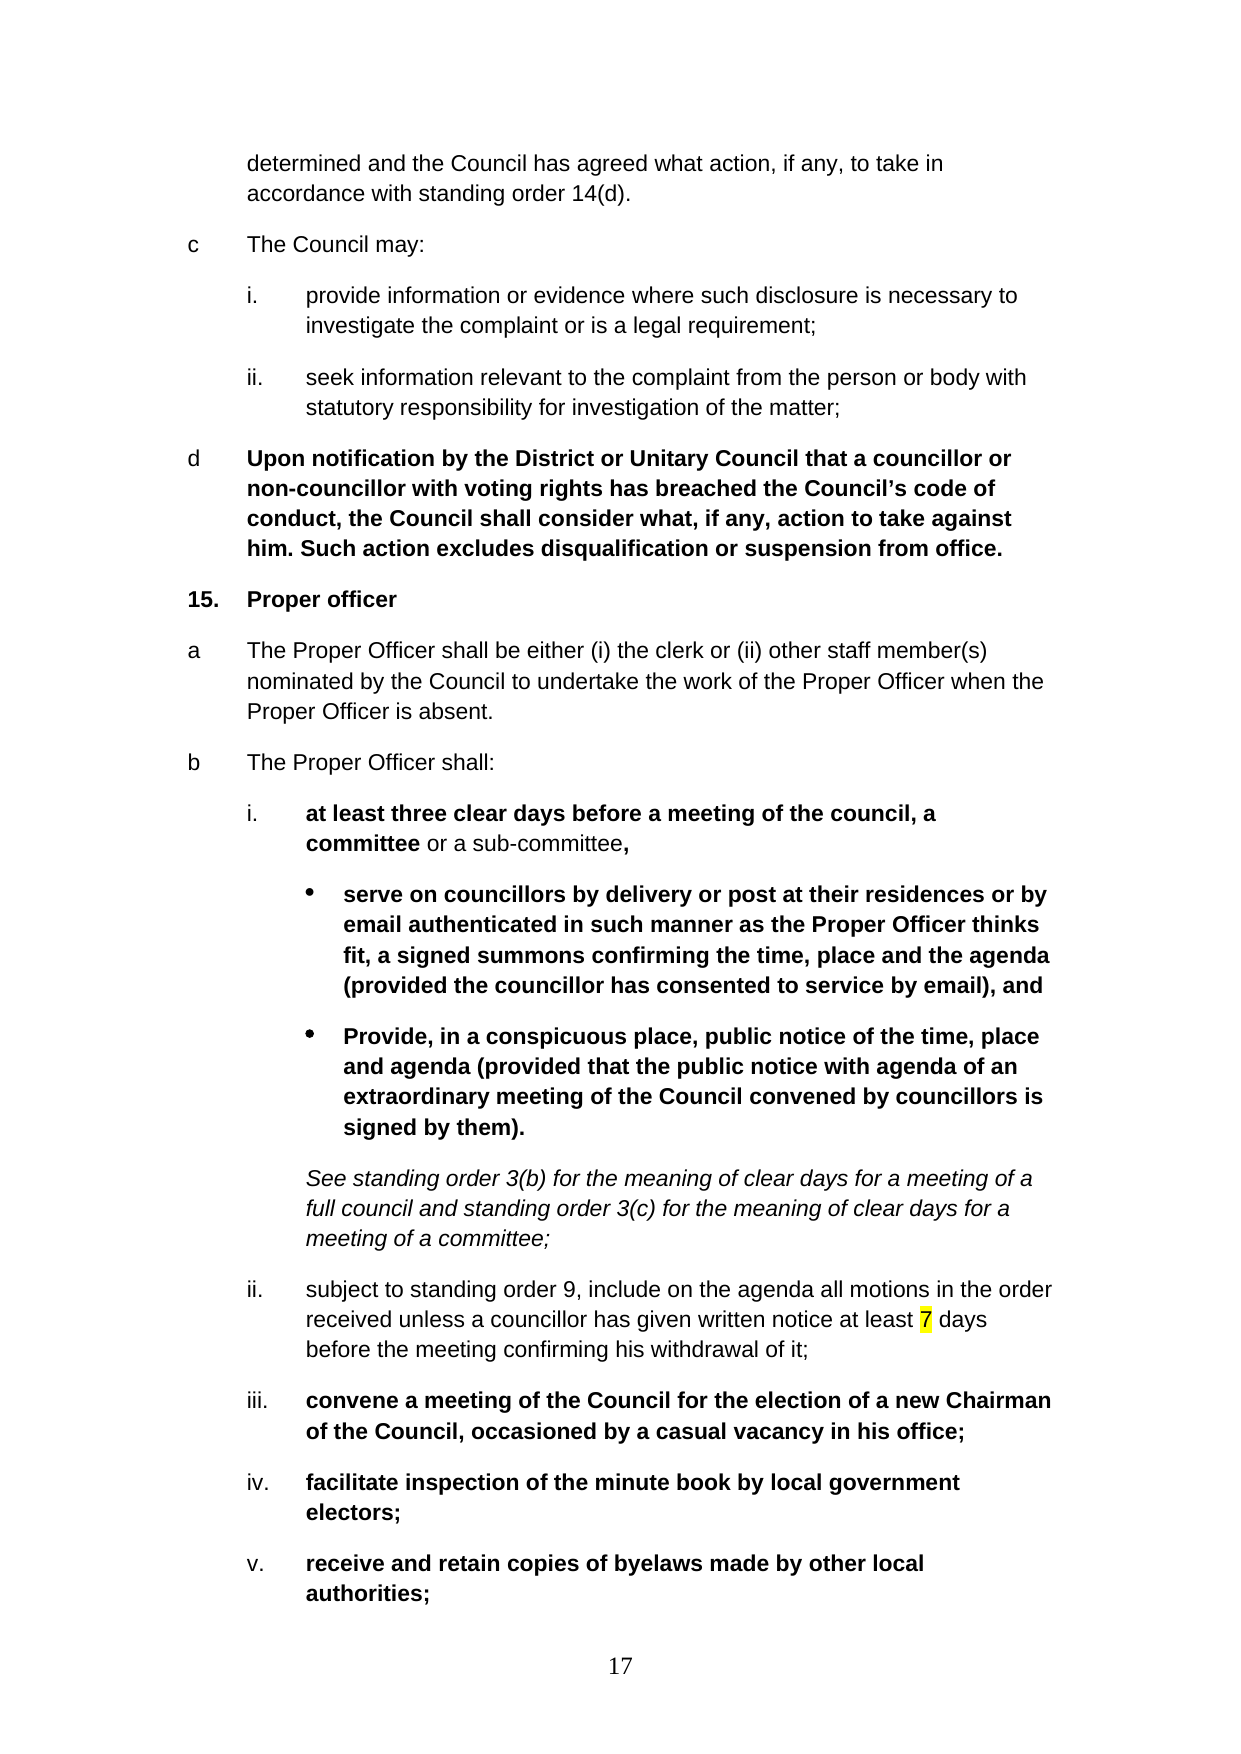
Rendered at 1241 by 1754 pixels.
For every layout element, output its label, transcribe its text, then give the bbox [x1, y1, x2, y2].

list convene a meeting of the Council for the election of a new Chairman of the Council, occasioned by a casual vacancy in his office; [247, 1387, 1053, 1444]
list serve on councillors by delivery or post at their residences or by email authenticated in such manner as the Proper Officer thinks fit, a signed summons confirming the time, place and the agenda (provided the councillor has consented to service by email), and [306, 881, 1053, 998]
list provide information or evidence where such disclosure is necessary to investigate the complaint or is a legal requirement; [247, 282, 1053, 339]
list The Council may: [187, 231, 1053, 258]
list facilitate inspection of the minute book by local government electors; [247, 1469, 1053, 1525]
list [187, 150, 1053, 207]
list Upon notification by the District or Unitary Council that a councillor or non-councillor with voting rights has breached the Council’s code of conduct, the Council shall consider what, if any, action to take against him. Such action excludes disqualification or suspension from office. [187, 445, 1053, 562]
list The Proper Officer shall be either (i) the clerk or (ii) other staff member(s) nominated by the Council to undertake the work of the Proper Officer when the Proper Officer is absent. [187, 637, 1053, 724]
list Provide, in a conspicuous place, public notice of the time, place and agenda (provided that the public notice with agenda of an extraordinary meeting of the Council convened by councillors is signed by them). [306, 1023, 1053, 1140]
list receive and retain copies of byelaws made by other local authorities; [247, 1550, 1053, 1607]
list seek information relevant to the complaint from the person or body with statutory responsibility for investigation of the matter; [247, 363, 1053, 420]
list at least three clear days before a meeting of the council, a committee or a sub-committee, [247, 800, 1053, 857]
subtitle Proper officer [187, 586, 1053, 613]
list The Proper Officer shall: [187, 749, 1053, 775]
list subject to standing order 9, include on the agenda all motions in the order received unless a councillor has given written notice at least 7 days before the meeting confirming his withdrawal of it; [247, 1276, 1053, 1363]
text See standing order 3(b) for the meaning of clear days for a meeting of a full council and standing order 3(c) for the meaning of clear days for a meeting of a committee; [306, 1164, 1053, 1251]
